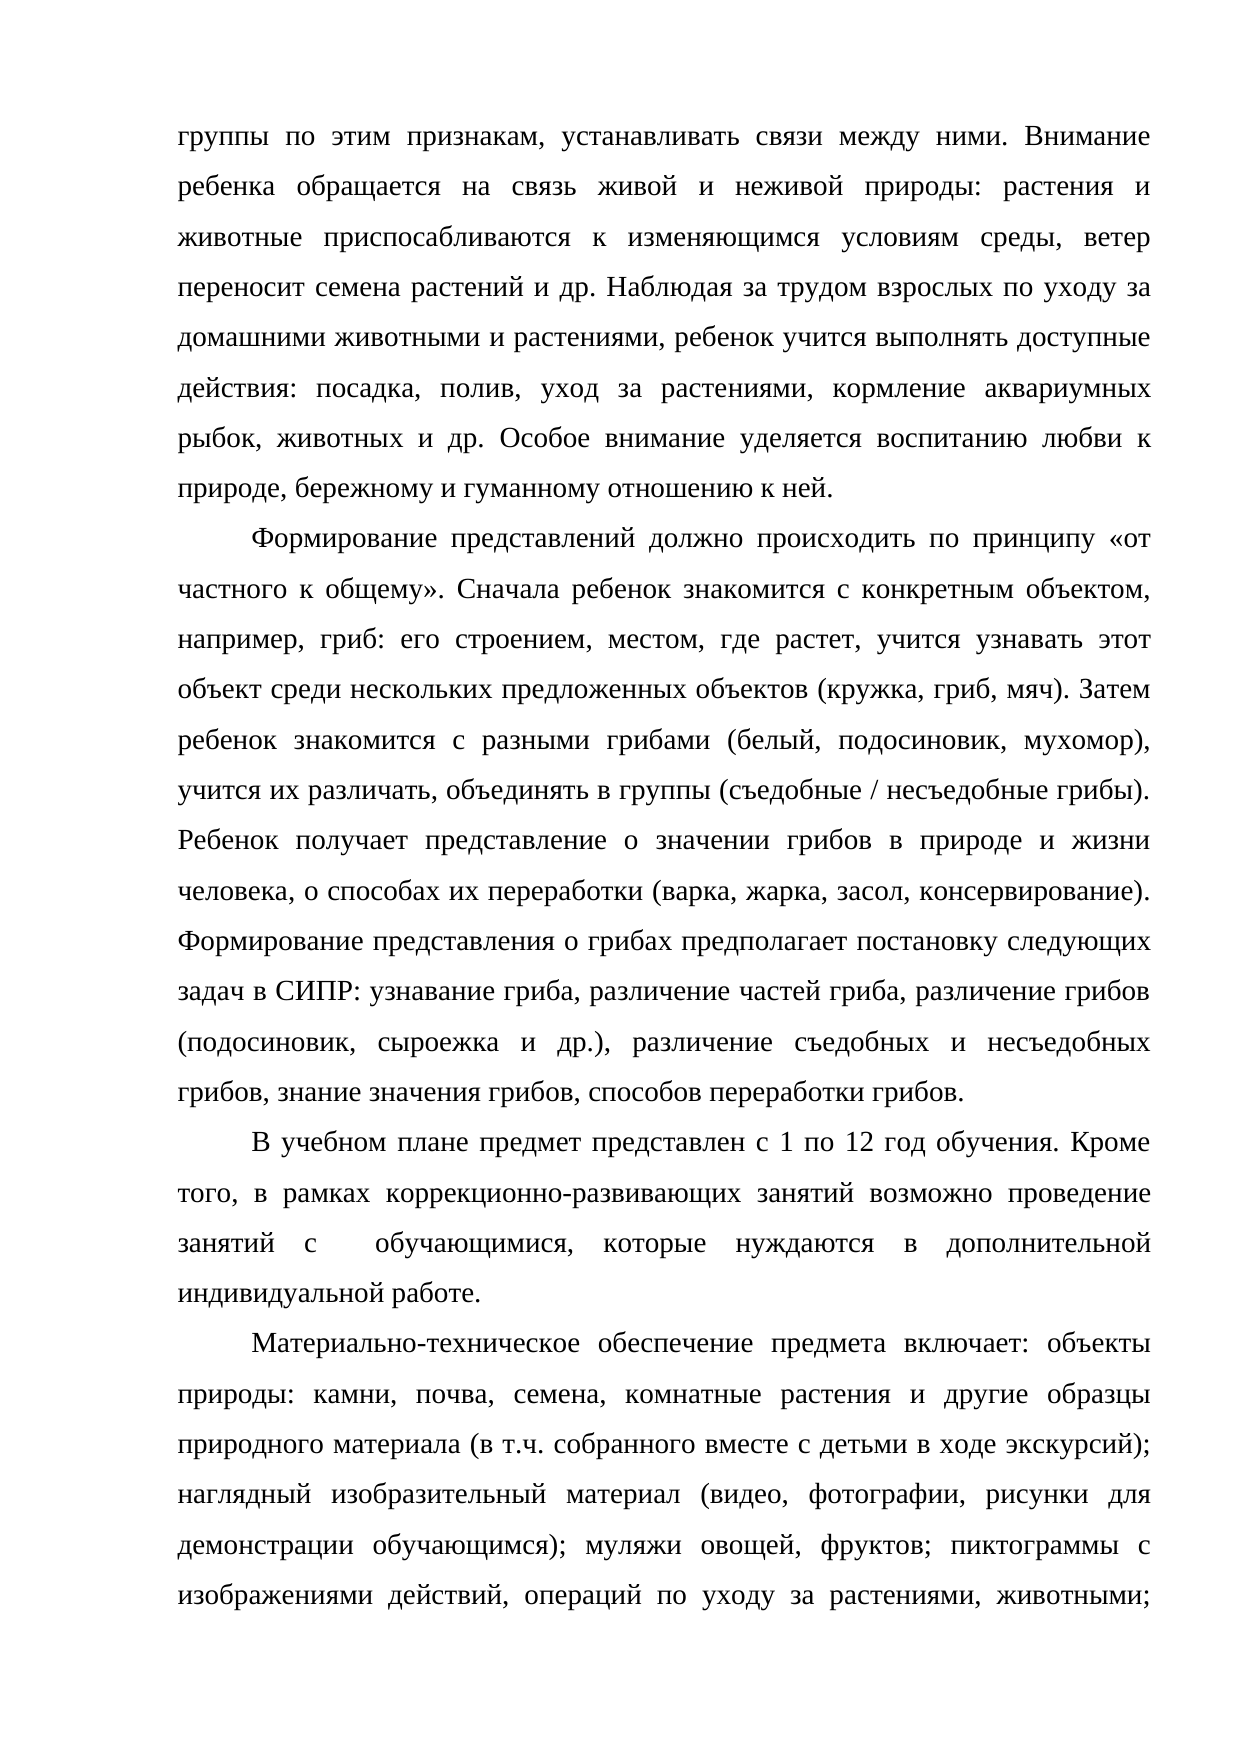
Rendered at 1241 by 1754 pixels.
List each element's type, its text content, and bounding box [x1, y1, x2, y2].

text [177, 118, 1152, 504]
text В учебном плане предмет представлен с 1 по 12 год обучения. Кроме того, в рамках коррекционно-развивающих занятий возможно проведение занятий с обучающимися, которые нуждаются в дополнительной индивидуальной работе. [177, 1124, 1152, 1309]
text Формирование представлений должно происходить по принципу «от частного к общему». Сначала ребенок знакомится с конкретным объектом, например, гриб: его строением, местом, где растет, учится узнавать этот объект среди нескольких предложенных объектов (кружка, гриб, мяч). Затем ребенок знакомится с разными грибами (белый, подосиновик, мухомор), учится их различать, объединять в группы (съедобные / несъедобные грибы). Ребенок получает представление о значении грибов в природе и жизни человека, о способах их переработки (варка, жарка, засол, консервирование). Формирование представления о грибах предполагает постановку следующих задач в СИПР: узнавание гриба, различение частей гриба, различение грибов (подосиновик, сыроежка и др.), различение съедобных и несъедобных грибов, знание значения грибов, способов переработки грибов. [177, 521, 1152, 1108]
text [177, 1326, 1152, 1611]
